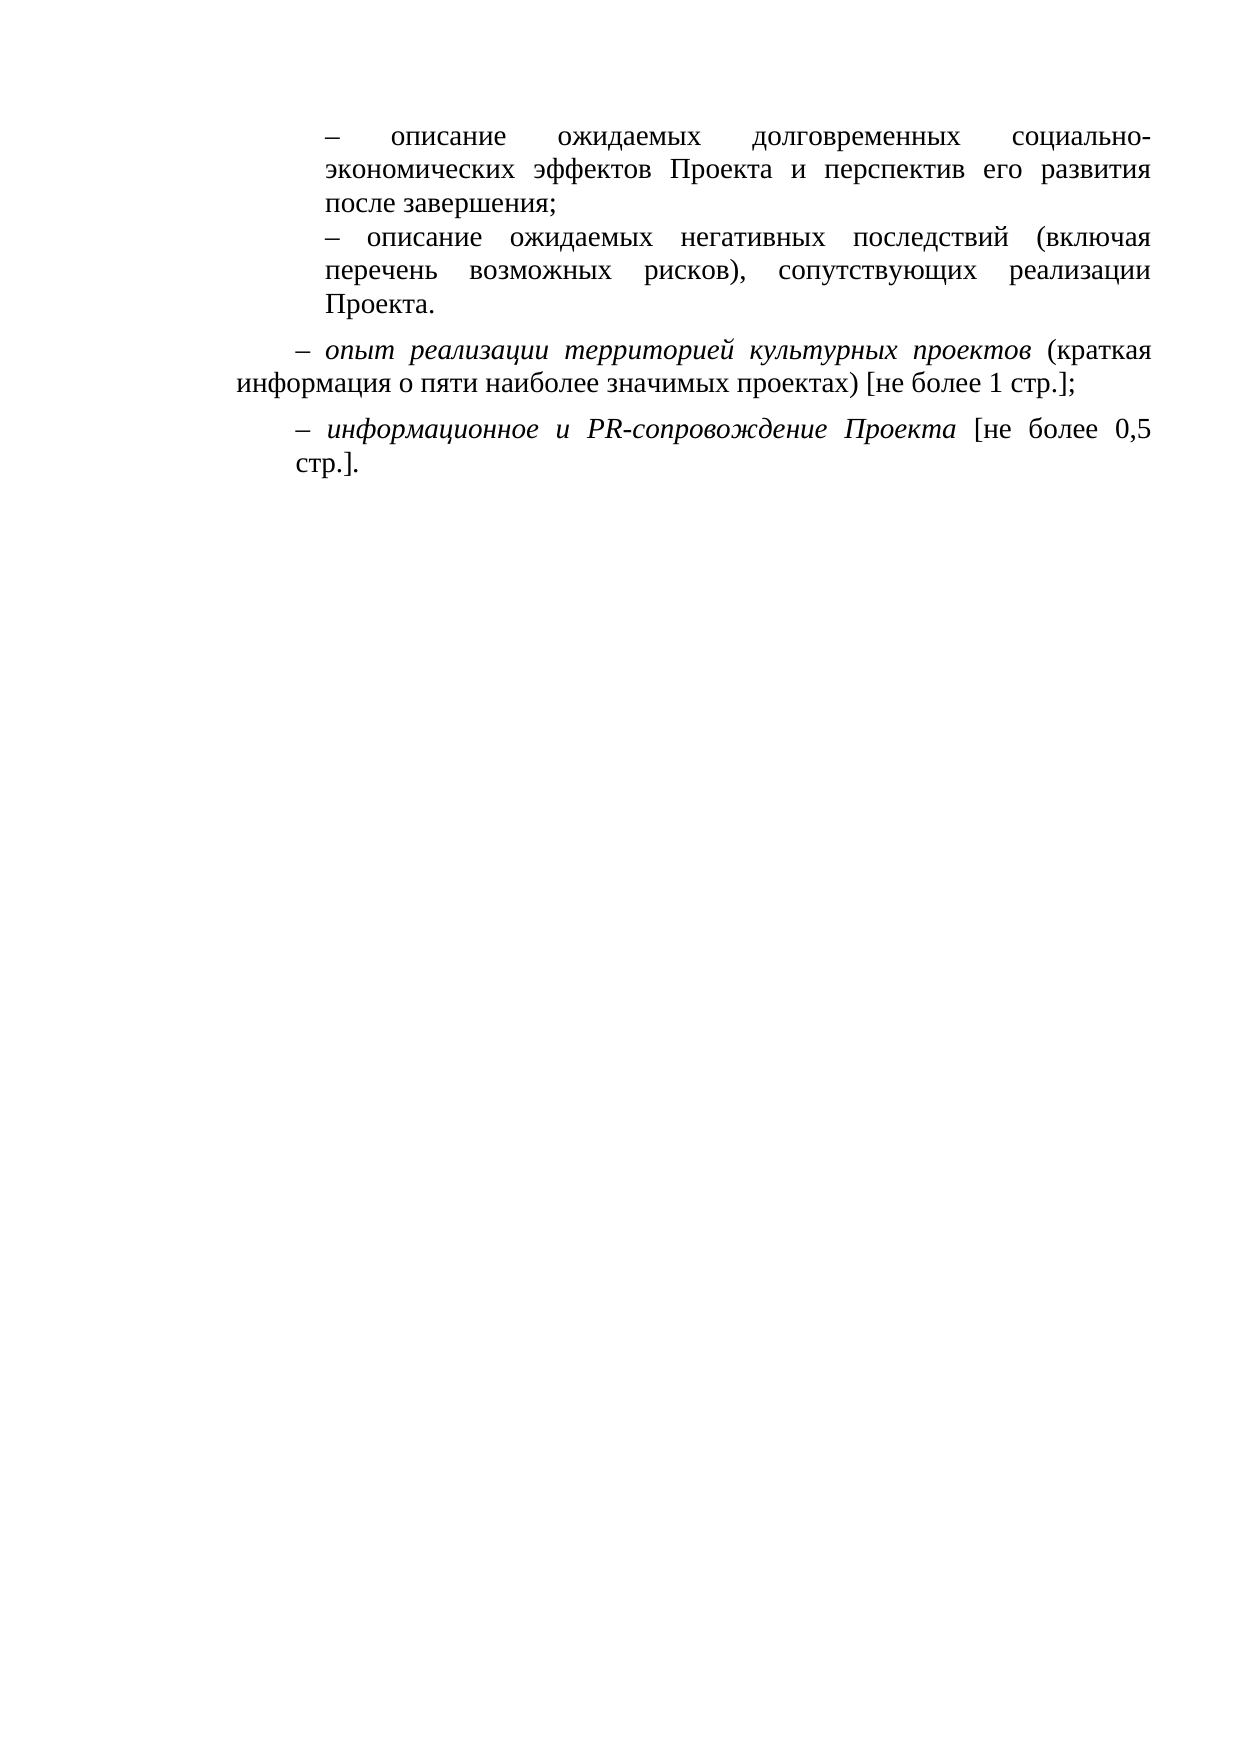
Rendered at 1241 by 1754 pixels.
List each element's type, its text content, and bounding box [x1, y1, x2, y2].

text – опыт реализации территорией культурных проектов (краткая информация о пяти наиболее значимых проектах) [не более 1 стр.]; [236, 332, 1152, 399]
text – информационное и PR-сопровождение Проекта [не более 0,5 стр.]. [295, 411, 1152, 478]
text – описание ожидаемых долговременных социально-экономических эффектов Проекта и перспектив его развития после завершения; [325, 118, 1152, 219]
text – описание ожидаемых негативных последствий (включая перечень возможных рисков), сопутствующих реализации Проекта. [325, 219, 1152, 319]
